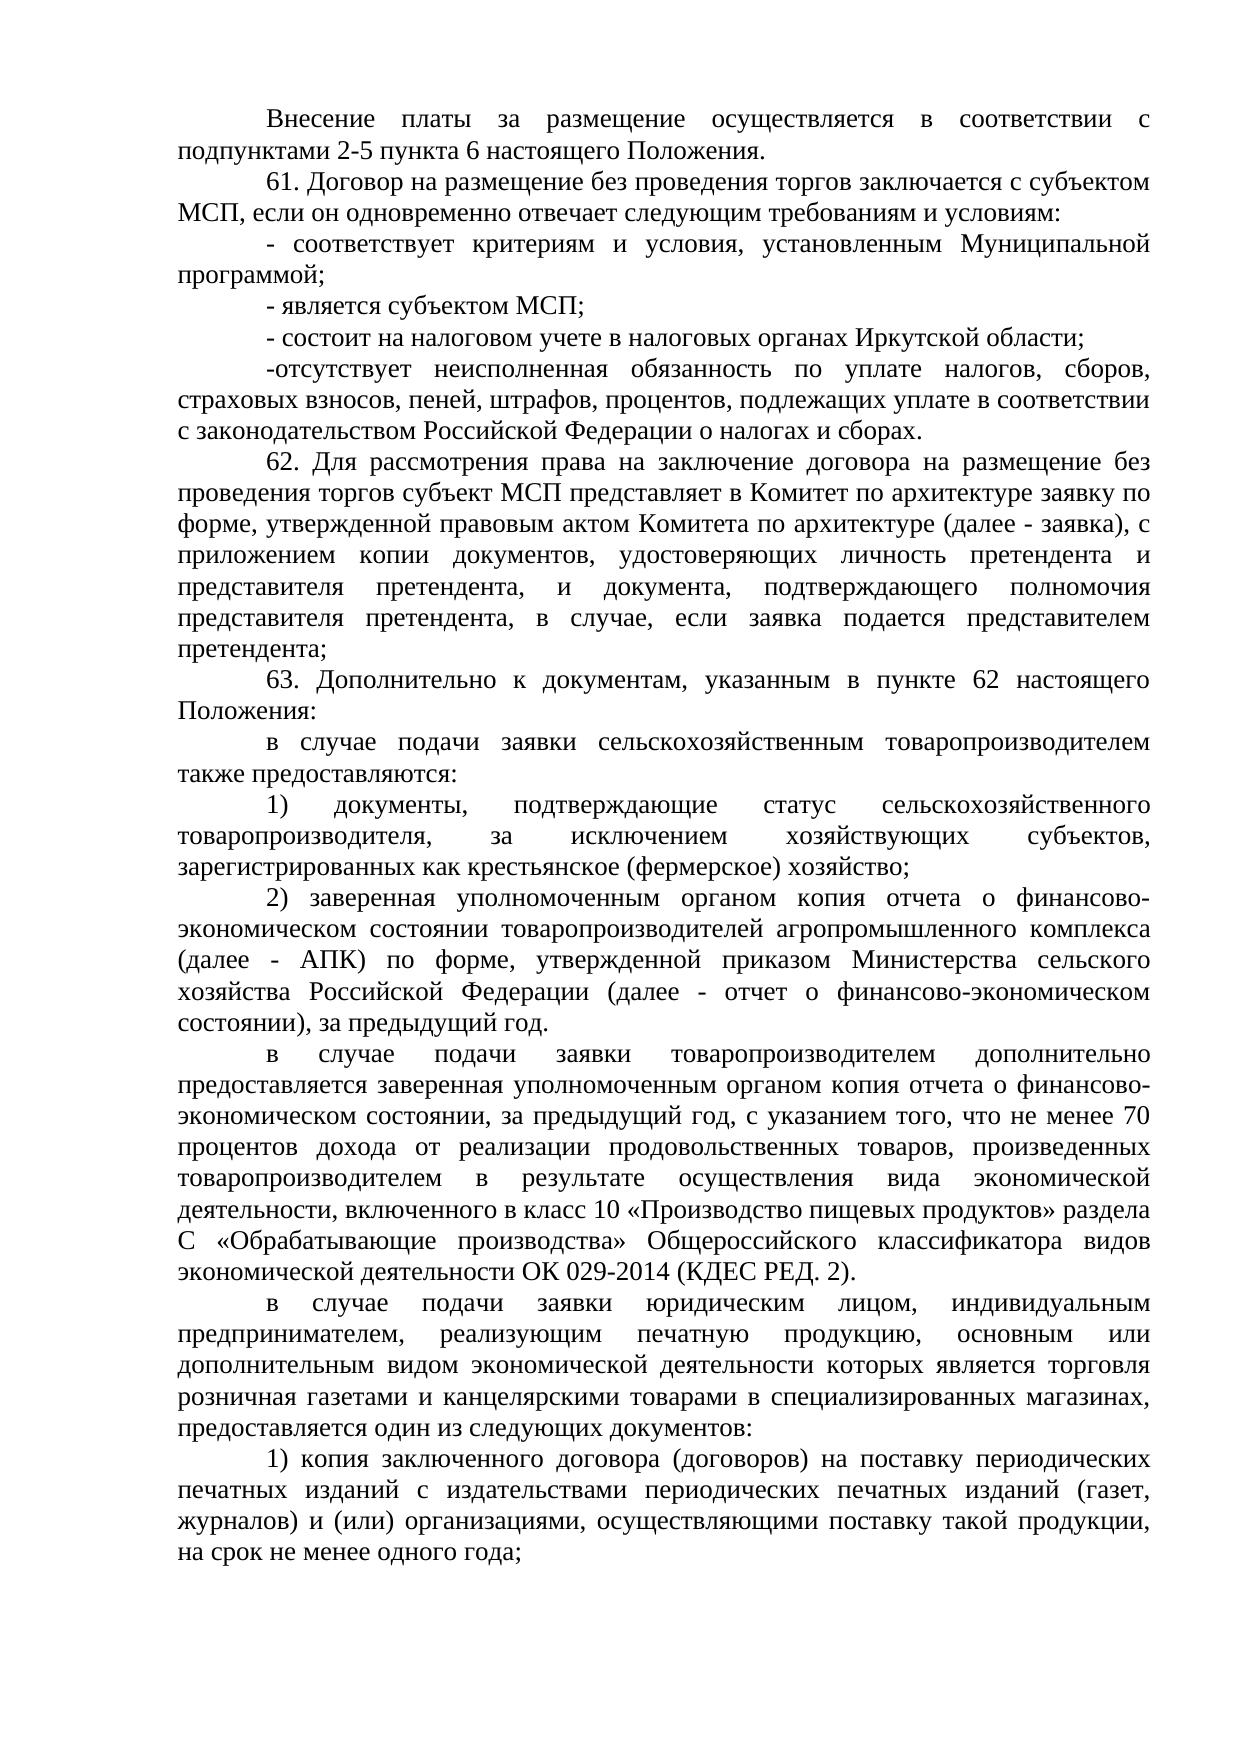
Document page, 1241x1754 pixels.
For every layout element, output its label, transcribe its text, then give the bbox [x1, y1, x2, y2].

text в случае подачи заявки юридическим лицом, индивидуальным предпринимателем, реализующим печатную продукцию, основным или дополнительным видом экономической деятельности которых является торговля розничная газетами и канцелярскими товарами в специализированных магазинах, предоставляется один из следующих документов: [177, 1286, 1152, 1442]
text 1) документы, подтверждающие статус сельскохозяйственного товаропроизводителя, за исключением хозяйствующих субъектов, зарегистрированных как крестьянское (фермерское) хозяйство; [177, 788, 1152, 881]
text -отсутствует неисполненная обязанность по уплате налогов, сборов, страховых взносов, пеней, штрафов, процентов, подлежащих уплате в соответствии с законодательством Российской Федерации о налогах и сборах. [177, 352, 1152, 445]
text 62. Для рассмотрения права на заключение договора на размещение без проведения торгов субъект МСП представляет в Комитет по архитектуре заявку по форме, утвержденной правовым актом Комитета по архитектуре (далее - заявка), с приложением копии документов, удостоверяющих личность претендента и представителя претендента, и документа, подтверждающего полномочия представителя претендента, в случае, если заявка подается представителем претендента; [177, 445, 1152, 663]
text 1) копия заключенного договора (договоров) на поставку периодических печатных изданий с издательствами периодических печатных изданий (газет, журналов) и (или) организациями, осуществляющими поставку такой продукции, на срок не менее одного года; [177, 1442, 1152, 1566]
text в случае подачи заявки товаропроизводителем дополнительно предоставляется заверенная уполномоченным органом копия отчета о финансово-экономическом состоянии, за предыдущий год, с указанием того, что не менее 70 процентов дохода от реализации продовольственных товаров, произведенных товаропроизводителем в результате осуществления вида экономической деятельности, включенного в класс 10 «Производство пищевых продуктов» раздела С «Обрабатывающие производства» Общероссийского классификатора видов экономической деятельности ОК 029-2014 (КДЕС РЕД. 2). [177, 1037, 1152, 1286]
text - состоит на налоговом учете в налоговых органах Иркутской области; [177, 321, 1152, 352]
text 63. Дополнительно к документам, указанным в пункте 62 настоящего Положения: [177, 663, 1152, 726]
text - соответствует критериям и условия, установленным Муниципальной программой; [177, 227, 1152, 289]
text Внесение платы за размещение осуществляется в соответствии с подпунктами 2-5 пункта 6 настоящего Положения. [177, 103, 1152, 165]
text - является субъектом МСП; [177, 289, 1152, 321]
text 2) заверенная уполномоченным органом копия отчета о финансово-экономическом состоянии товаропроизводителей агропромышленного комплекса (далее - АПК) по форме, утвержденной приказом Министерства сельского хозяйства Российской Федерации (далее - отчет о финансово-экономическом состоянии), за предыдущий год. [177, 881, 1152, 1037]
text 61. Договор на размещение без проведения торгов заключается с субъектом МСП, если он одновременно отвечает следующим требованиям и условиям: [177, 165, 1152, 227]
text в случае подачи заявки сельскохозяйственным товаропроизводителем также предоставляются: [177, 726, 1152, 788]
